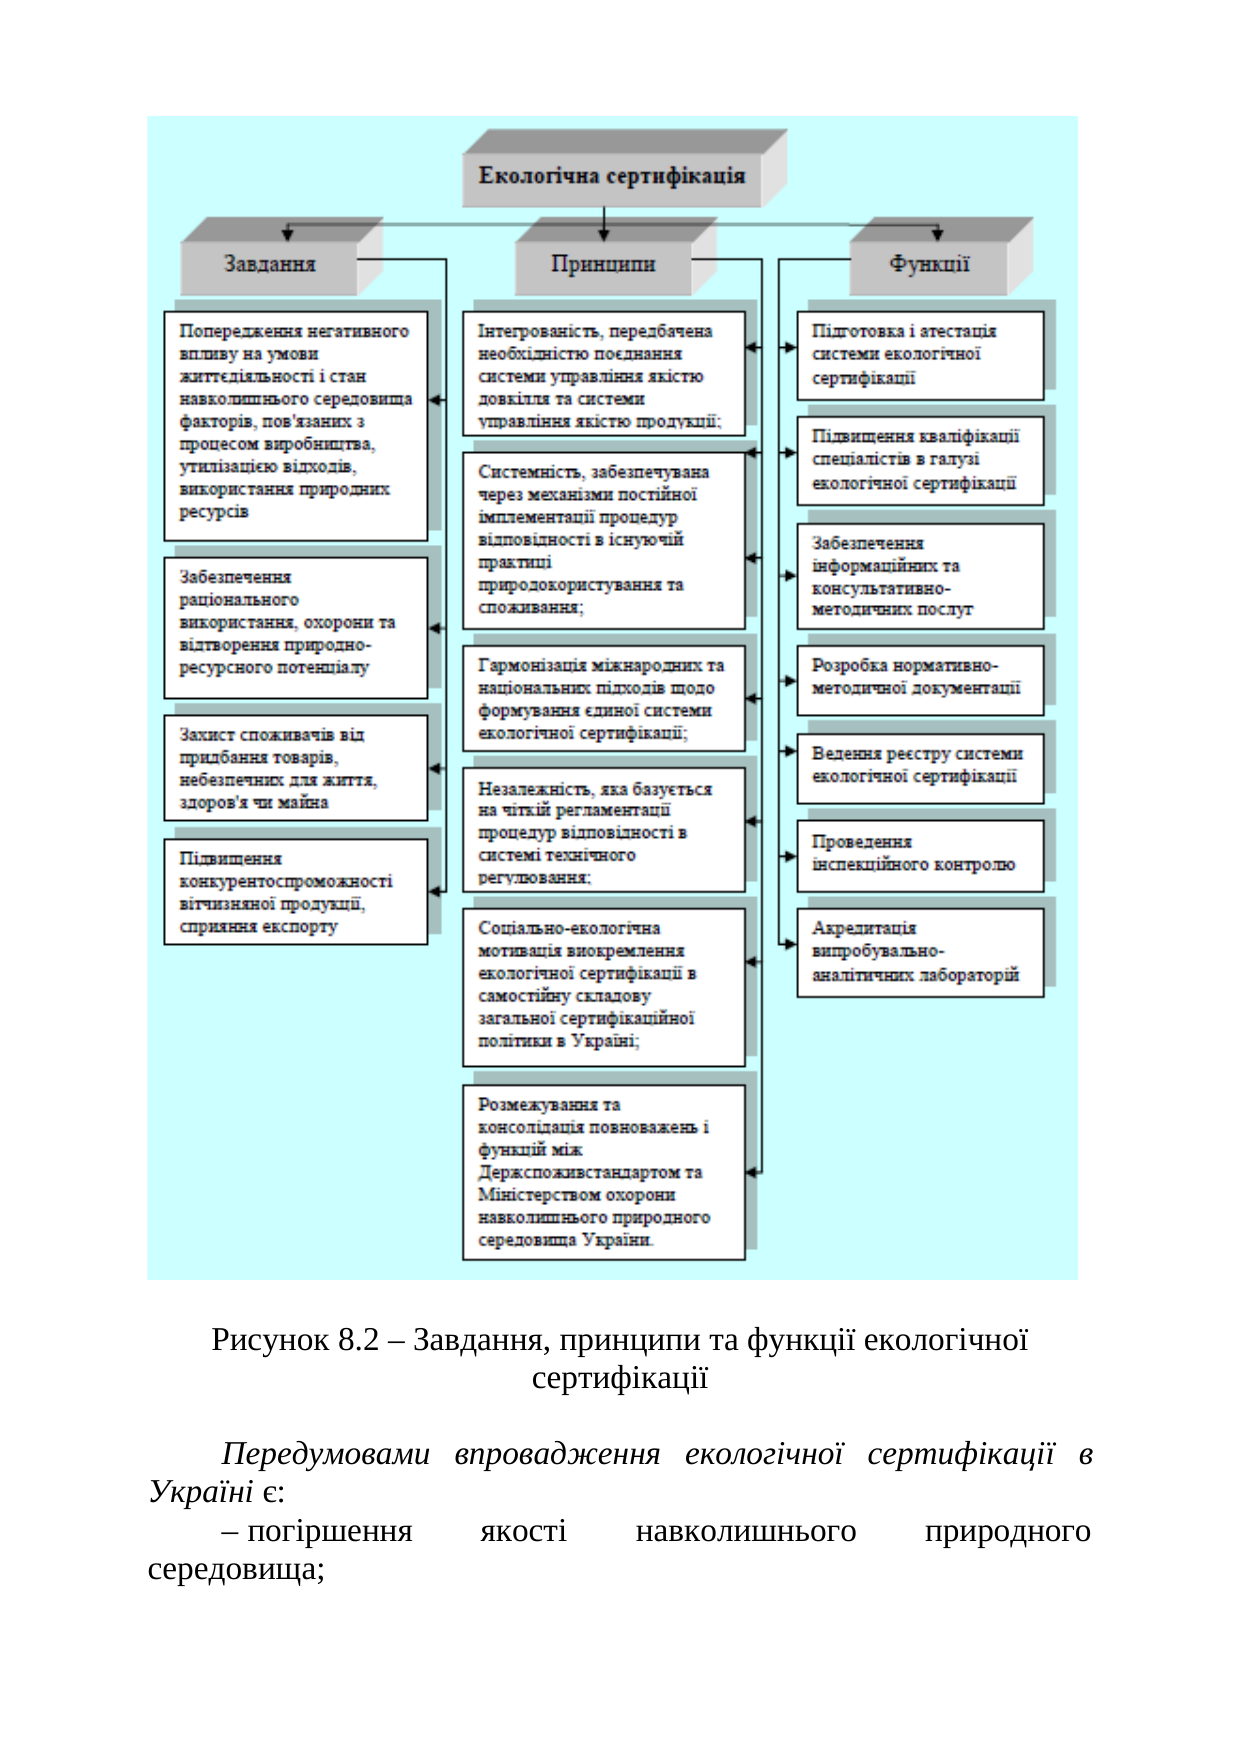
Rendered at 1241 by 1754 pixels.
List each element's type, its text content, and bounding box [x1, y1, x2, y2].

list погіршення якості навколишнього природного середовища; [147, 1510, 1092, 1586]
text Рисунок 8.2 – Завдання, принципи та функції екологічної сертифікації [211, 1320, 1030, 1395]
text Передумовами впровадження екологічної сертифікації в Україні є: [147, 1434, 1093, 1509]
picture [147, 116, 1079, 1280]
